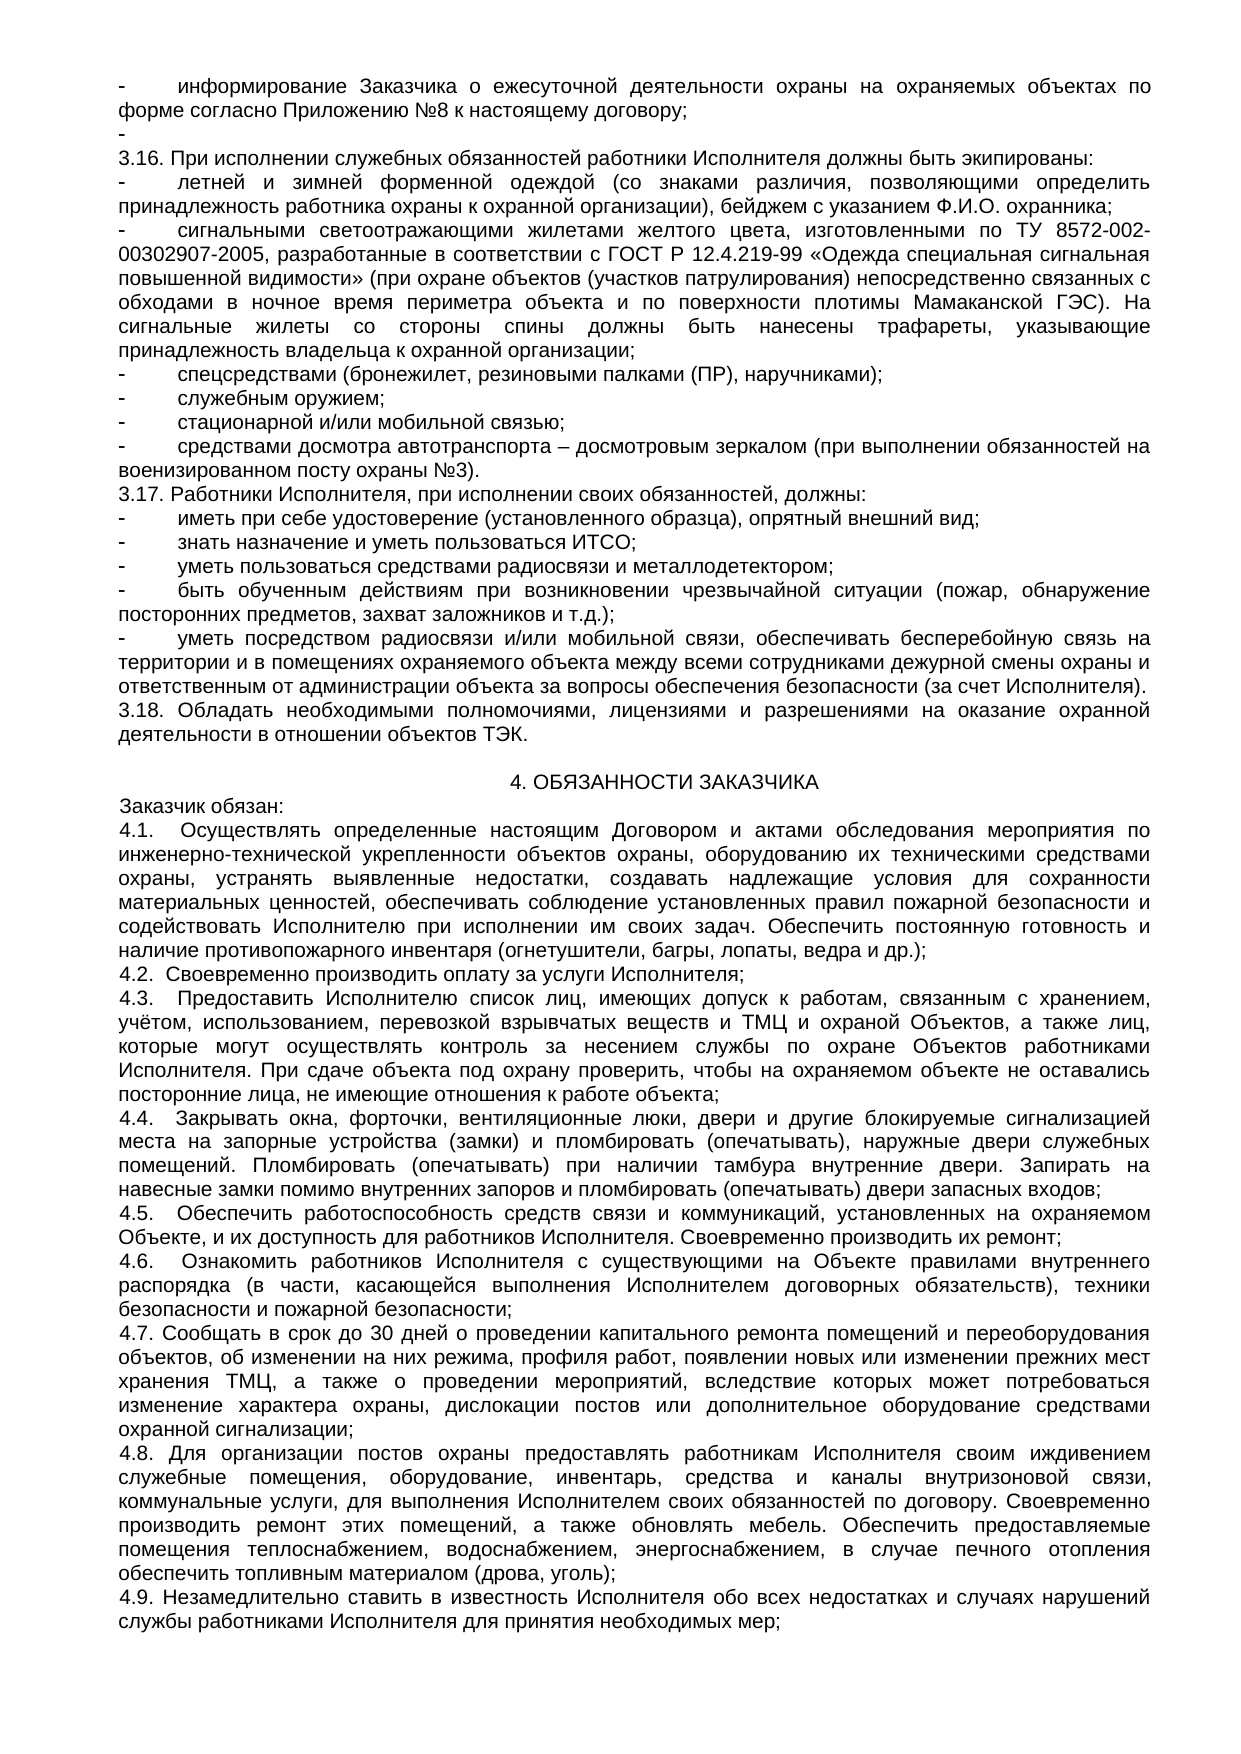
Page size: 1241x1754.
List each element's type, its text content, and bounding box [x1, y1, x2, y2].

text 4.4. Закрывать окна, форточки, вентиляционные люки, двери и другие блокируемые сигнализацией места на запорные устройства (замки) и пломбировать (опечатывать), наружные двери служебных помещений. Пломбировать (опечатывать) при наличии тамбура внутренние двери. Запирать на навесные замки помимо внутренних запоров и пломбировать (опечатывать) двери запасных входов; [118, 1105, 1152, 1201]
text 4.6. Ознакомить работников Исполнителя с существующими на Объекте правилами внутреннего распорядка (в части, касающейся выполнения Исполнителем договорных обязательств), техники безопасности и пожарной безопасности; [118, 1249, 1152, 1321]
list уметь посредством радиосвязи и/или мобильной связи, обеспечивать бесперебойную связь на территории и в помещениях охраняемого объекта между всеми сотрудниками дежурной смены охраны и ответственным от администрации объекта за вопросы обеспечения безопасности (за счет Исполнителя). [118, 626, 1152, 698]
list быть обученным действиям при возникновении чрезвычайной ситуации (пожар, обнаружение посторонних предметов, захват заложников и т.д.); [118, 578, 1152, 626]
list средствами досмотра автотранспорта – досмотровым зеркалом (при выполнении обязанностей на военизированном посту охраны №3). [118, 434, 1152, 482]
list летней и зимней форменной одеждой (со знаками различия, позволяющими определить принадлежность работника охраны к охранной организации), бейджем с указанием Ф.И.О. охранника; [118, 170, 1152, 218]
text 4.7. Сообщать в срок до 30 дней о проведении капитального ремонта помещений и переоборудования объектов, об изменении на них режима, профиля работ, появлении новых или изменении прежних мест хранения ТМЦ, а также о проведении мероприятий, вследствие которых может потребоваться изменение характера охраны, дислокации постов или дополнительное оборудование средствами охранной сигнализации; [118, 1321, 1152, 1441]
list служебным оружием; [118, 386, 1152, 410]
text 4.1. Осуществлять определенные настоящим Договором и актами обследования мероприятия по инженерно-технической укрепленности объектов охраны, оборудованию их техническими средствами охраны, устранять выявленные недостатки, создавать надлежащие условия для сохранности материальных ценностей, обеспечивать соблюдение установленных правил пожарной безопасности и содействовать Исполнителю при исполнении им своих задач. Обеспечить постоянную готовность и наличие противопожарного инвентаря (огнетушители, багры, лопаты, ведра и др.); [118, 818, 1152, 962]
text 4.5. Обеспечить работоспособность средств связи и коммуникаций, установленных на охраняемом Объекте, и их доступность для работников Исполнителя. Своевременно производить их ремонт; [118, 1201, 1152, 1249]
list информирование Заказчика о ежесуточной деятельности охраны на охраняемых объектах по форме согласно Приложению №8 к настоящему договору; [118, 74, 1152, 122]
text 3.17. Работники Исполнителя, при исполнении своих обязанностей, должны: [118, 482, 1152, 506]
text 4. ОБЯЗАННОСТИ ЗАКАЗЧИКА [177, 770, 1152, 794]
text 4.3. Предоставить Исполнителю список лиц, имеющих допуск к работам, связанным с хранением, учётом, использованием, перевозкой взрывчатых веществ и ТМЦ и охраной Объектов, а также лиц, которые могут осуществлять контроль за несением службы по охране Объектов работниками Исполнителя. При сдаче объекта под охрану проверить, чтобы на охраняемом объекте не оставались посторонние лица, не имеющие отношения к работе объекта; [118, 986, 1152, 1105]
list спецсредствами (бронежилет, резиновыми палками (ПР), наручниками); [118, 362, 1152, 386]
list сигнальными светоотражающими жилетами желтого цвета, изготовленными по ТУ 8572-002-00302907-2005, разработанные в соответствии с ГОСТ Р 12.4.219-99 «Одежда специальная сигнальная повышенной видимости» (при охране объектов (участков патрулирования) непосредственно связанных с обходами в ночное время периметра объекта и по поверхности плотимы Мамаканской ГЭС). На сигнальные жилеты со стороны спины должны быть нанесены трафареты, указывающие принадлежность владельца к охранной организации; [118, 218, 1152, 362]
text 4.8. Для организации постов охраны предоставлять работникам Исполнителя своим иждивением служебные помещения, оборудование, инвентарь, средства и каналы внутризоновой связи, коммунальные услуги, для выполнения Исполнителем своих обязанностей по договору. Своевременно производить ремонт этих помещений, а также обновлять мебель. Обеспечить предоставляемые помещения теплоснабжением, водоснабжением, энергоснабжением, в случае печного отопления обеспечить топливным материалом (дрова, уголь); [118, 1441, 1152, 1584]
text 4.9. Незамедлительно ставить в известность Исполнителя обо всех недостатках и случаях нарушений службы работниками Исполнителя для принятия необходимых мер; [118, 1584, 1152, 1632]
text 4.2. Своевременно производить оплату за услуги Исполнителя; [118, 962, 1152, 986]
text 3.16. При исполнении служебных обязанностей работники Исполнителя должны быть экипированы: [118, 146, 1152, 170]
list 3.18. Обладать необходимыми полномочиями, лицензиями и разрешениями на оказание охранной деятельности в отношении объектов ТЭК. [118, 698, 1152, 746]
list знать назначение и уметь пользоваться ИТСО; [118, 530, 1152, 554]
text Заказчик обязан: [118, 794, 1152, 818]
list уметь пользоваться средствами радиосвязи и металлодетектором; [118, 554, 1152, 578]
list стационарной и/или мобильной связью; [118, 410, 1152, 434]
list иметь при себе удостоверение (установленного образца), опрятный внешний вид; [118, 506, 1152, 530]
